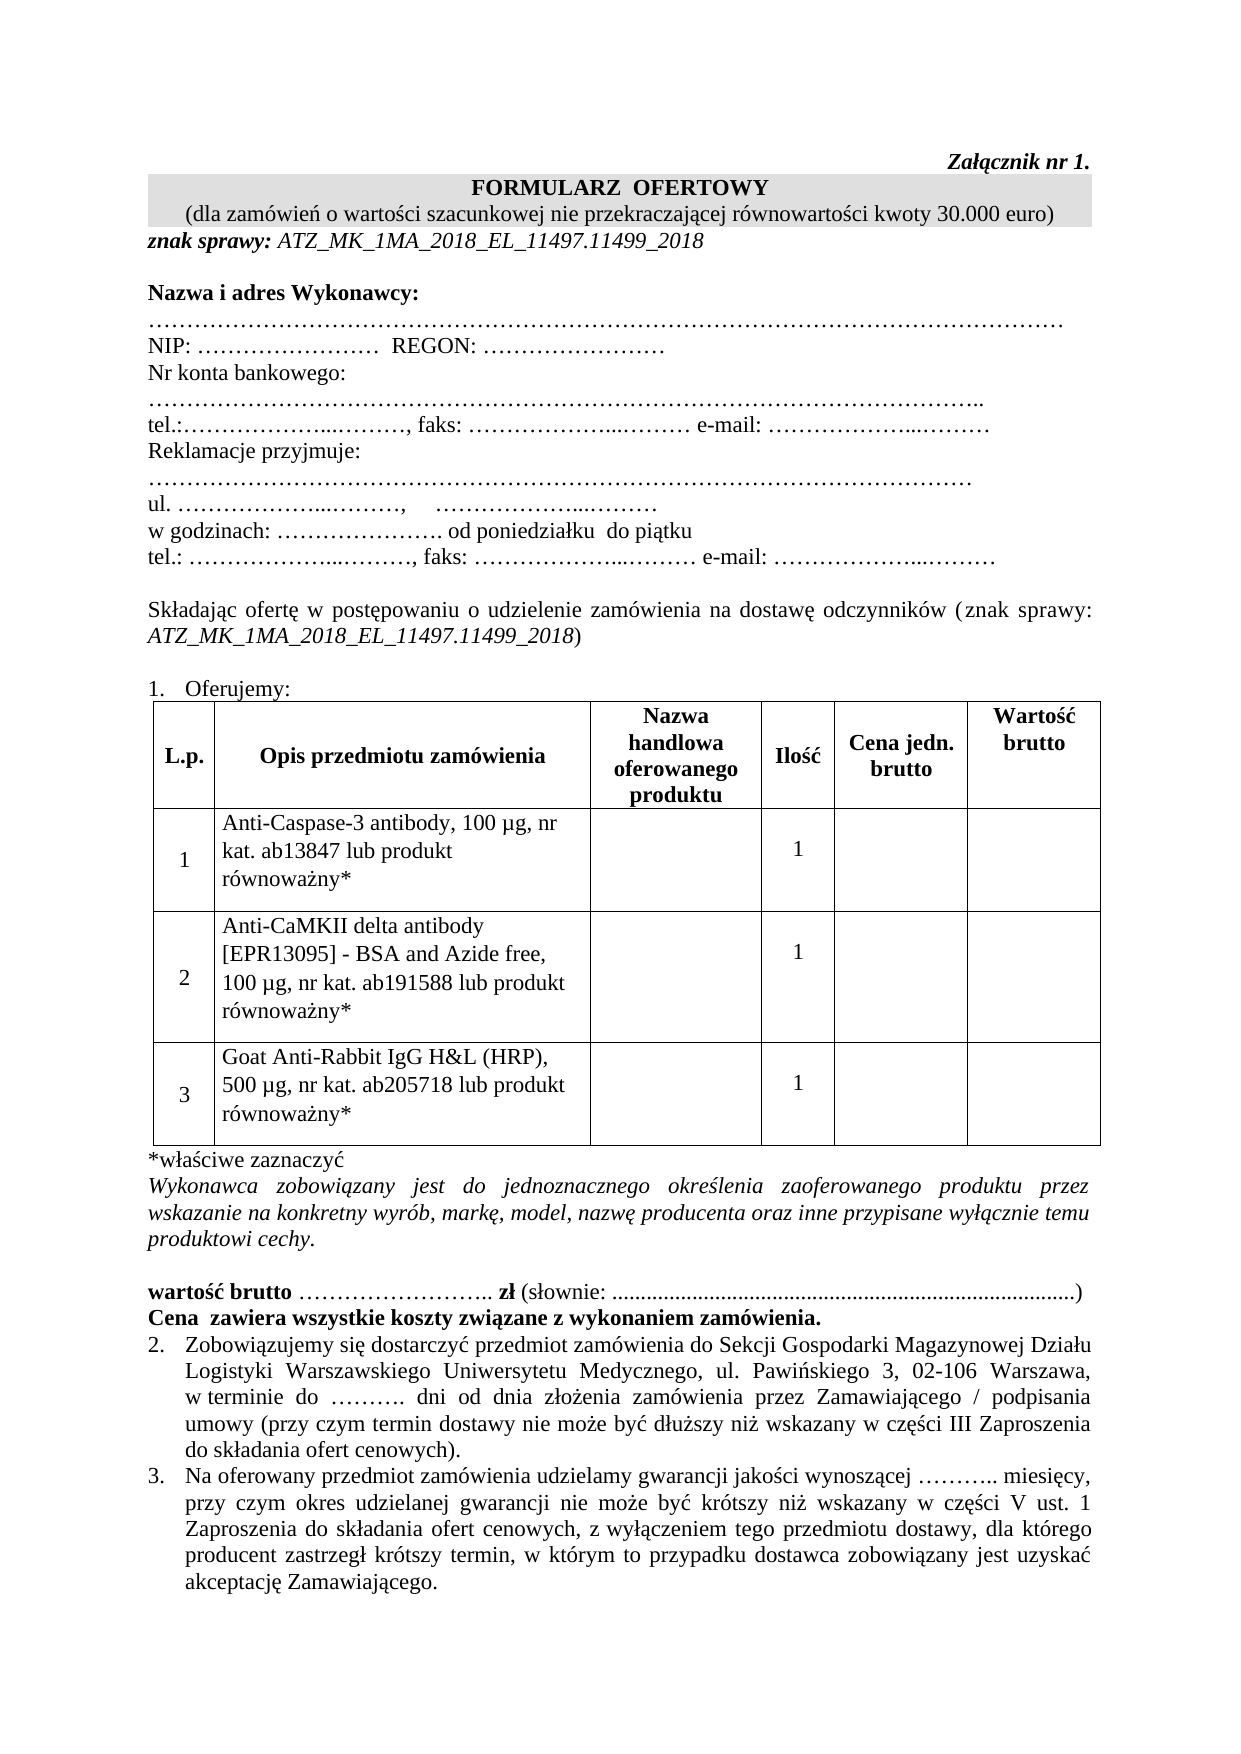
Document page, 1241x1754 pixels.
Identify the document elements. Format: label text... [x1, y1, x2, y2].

table_cell Goat Anti-Rabbit IgG H&L (HRP), 500 µg, nr kat. ab205718 lub produkt równoważny* [215, 1043, 590, 1145]
table_cell [968, 1043, 1100, 1145]
table_cell 1 [762, 1043, 834, 1145]
text tel.: ………………...………, faks: ………………...……… e-mail: ………………...……… [148, 543, 1092, 569]
text tel.:………………...………, faks: ………………...……… e-mail: ………………...……… [148, 411, 1092, 438]
list Na oferowany przedmiot zamówienia udzielamy gwarancji jakości wynoszącej ……….. miesięcy, przy czym okres udzielanej gwarancji nie może być krótszy niż wskazany w części V ust. 1 Zaproszenia do składania ofert cenowych, z wyłączeniem tego przedmiotu dostawy, dla którego producent zastrzegł krótszy termin, w którym to przypadku dostawca zobowiązany jest uzyskać akceptację Zamawiającego. [148, 1462, 1092, 1594]
list Zobowiązujemy się dostarczyć przedmiot zamówienia do Sekcji Gospodarki Magazynowej Działu Logistyki Warszawskiego Uniwersytetu Medycznego, ul. Pawińskiego 3, 02-106 Warszawa, w terminie do ………. dni od dnia złożenia zamówienia przez Zamawiającego / podpisania umowy (przy czym termin dostawy nie może być dłuższy niż wskazany w części III Zaproszenia do składania ofert cenowych). [148, 1331, 1092, 1462]
table_cell [591, 809, 761, 911]
text ………………………………………………………………………………………………………… [148, 306, 1092, 332]
text Składając ofertę w postępowaniu o udzielenie zamówienia na dostawę odczynników (znak sprawy: ATZ_MK_1MA_2018_EL_11497.11499_2018) [148, 596, 1092, 648]
text Wykonawca zobowiązany jest do jednoznacznego określenia zaoferowanego produktu przez wskazanie na konkretny wyrób, markę, model, nazwę producenta oraz inne przypisane wyłącznie temu produktowi cechy. [148, 1172, 1092, 1252]
table_cell [591, 1043, 761, 1145]
text Załącznik nr 1. [148, 148, 1092, 174]
text Nr konta bankowego: ……………………………………………………………………………………………….. [148, 358, 1092, 411]
text (dla zamówień o wartości szacunkowej nie przekraczającej równowartości kwoty 30.000 euro) [148, 200, 1092, 227]
table_header L.p. [154, 702, 214, 808]
table_header Opis przedmiotu zamówienia [215, 702, 590, 808]
table_cell 1 [762, 912, 834, 1042]
table_cell Anti-Caspase-3 antibody, 100 µg, nr kat. ab13847 lub produkt równoważny* [215, 809, 590, 911]
list Oferujemy: [148, 675, 1092, 701]
text wartość brutto …………………….. zł (słownie: .................................................................................) [148, 1278, 1092, 1304]
table_cell 1 [154, 809, 214, 911]
table_cell [968, 912, 1100, 1042]
text Cena zawiera wszystkie koszty związane z wykonaniem zamówienia. [148, 1304, 1092, 1331]
table_header Cena jedn. brutto [835, 702, 967, 808]
text NIP: …………………… REGON: …………………… [148, 332, 1092, 358]
table_header Nazwa handlowa oferowanego produktu [591, 702, 761, 808]
table_cell [968, 809, 1100, 911]
text ul. ………………...………, ………………...……… [148, 490, 1092, 517]
table_cell [591, 912, 761, 1042]
text Nazwa i adres Wykonawcy: [148, 279, 1092, 306]
text w godzinach: …………………. od poniedziałku do piątku [148, 517, 1092, 543]
table_cell 3 [154, 1043, 214, 1145]
table_cell 1 [762, 809, 834, 911]
table_header Wartość brutto [968, 702, 1100, 808]
text *właściwe zaznaczyć [148, 1146, 1092, 1172]
table_cell [835, 809, 967, 911]
text znak sprawy: ATZ_MK_1MA_2018_EL_11497.11499_2018 [148, 227, 1092, 253]
text Reklamacje przyjmuje: ……………………………………………………………………………………………… [148, 438, 1092, 490]
table_cell [835, 1043, 967, 1145]
table_cell [835, 912, 967, 1042]
text FORMULARZ OFERTOWY [148, 174, 1092, 200]
table_cell 2 [154, 912, 214, 1042]
table_cell Anti-CaMKII delta antibody [EPR13095] - BSA and Azide free, 100 µg, nr kat. ab191588 lub produkt równoważny* [215, 912, 590, 1042]
table_header Ilość [762, 702, 834, 808]
